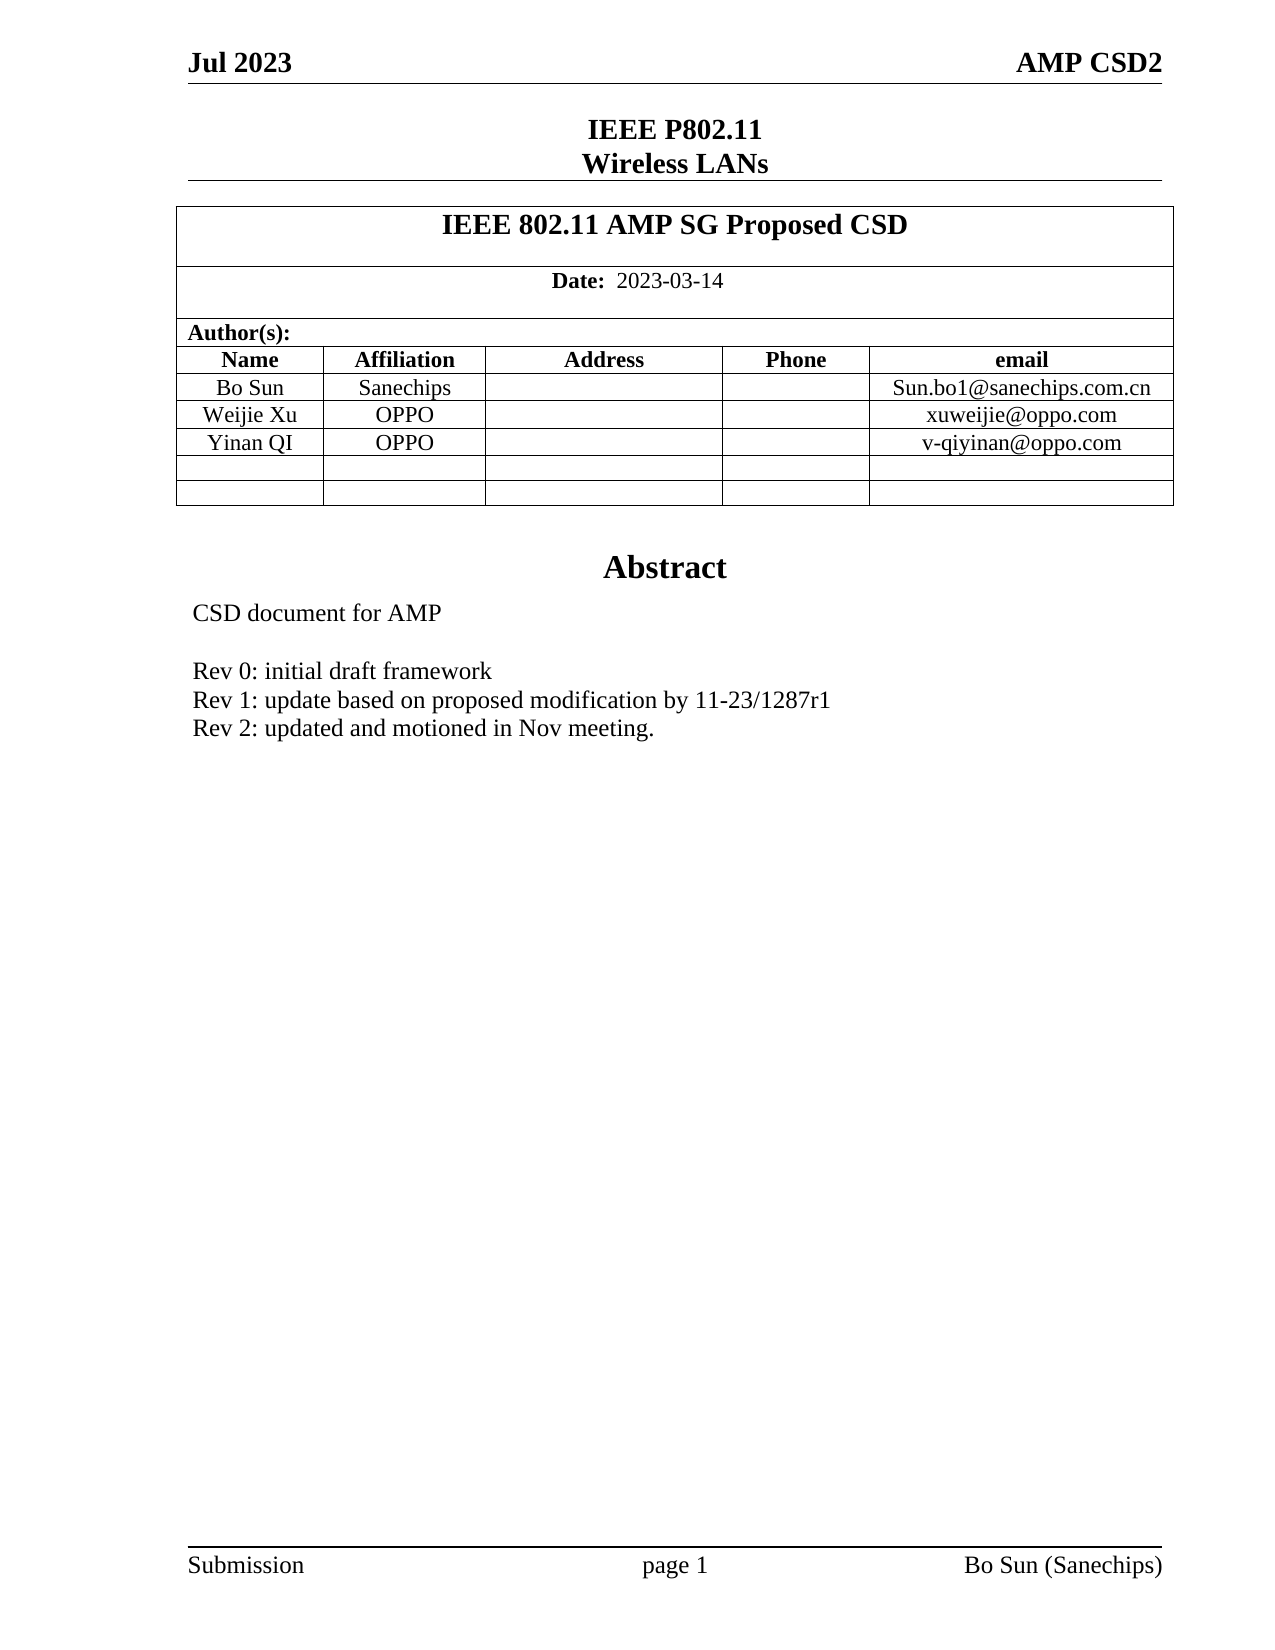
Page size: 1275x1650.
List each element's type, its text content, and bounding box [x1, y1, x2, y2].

table_cell [177, 481, 323, 505]
table_cell Date: 2023-03-14 [177, 267, 1173, 318]
table_cell [723, 481, 869, 505]
table_cell Author(s): [177, 319, 1173, 346]
table_cell [723, 456, 869, 480]
table_cell Affiliation [324, 347, 485, 373]
table_cell v-qiyinan@oppo.com [870, 429, 1173, 455]
table_cell email [870, 347, 1173, 373]
table_cell [177, 456, 323, 480]
table_cell Bo Sun [177, 374, 323, 400]
table_cell Sun.bo1@sanechips.com.cn [870, 374, 1173, 400]
table_cell Sanechips [324, 374, 485, 400]
table_cell OPPO [324, 401, 485, 428]
table_cell [324, 456, 485, 480]
table_cell [486, 481, 722, 505]
table_cell [723, 401, 869, 428]
table_cell [870, 481, 1173, 505]
table_cell xuweijie@oppo.com [870, 401, 1173, 428]
table_cell [870, 456, 1173, 480]
table_cell [723, 429, 869, 455]
table_cell [723, 374, 869, 400]
table_cell Name [177, 347, 323, 373]
table_cell Address [486, 347, 722, 373]
table_cell OPPO [324, 429, 485, 455]
table_cell [486, 401, 722, 428]
table_cell [324, 481, 485, 505]
table_cell Phone [723, 347, 869, 373]
table_cell Weijie Xu [177, 401, 323, 428]
table_cell [486, 429, 722, 455]
table_header IEEE 802.11 AMP SG Proposed CSD [177, 207, 1173, 266]
table_cell [486, 456, 722, 480]
table_cell [486, 374, 722, 400]
table_cell Yinan QI [177, 429, 323, 455]
text IEEE P802.11 Wireless LANs [187, 112, 1162, 181]
